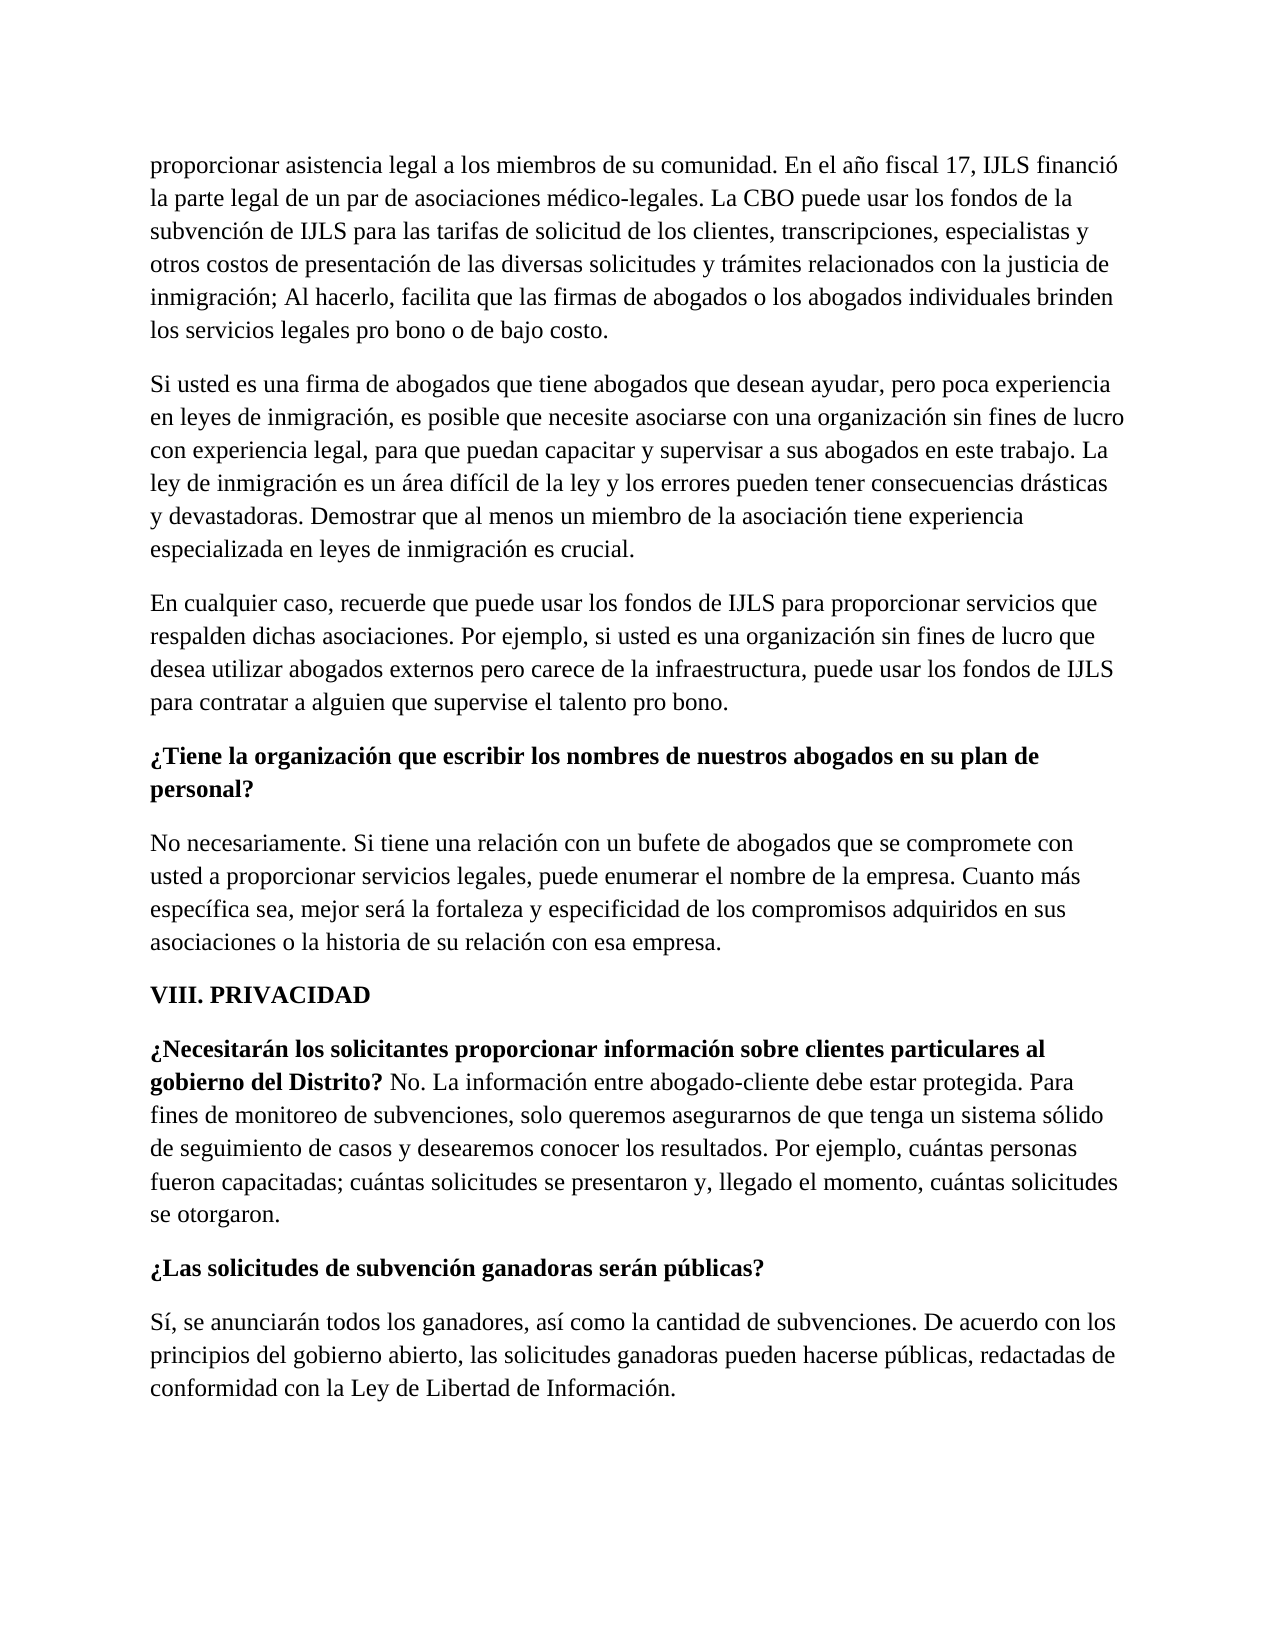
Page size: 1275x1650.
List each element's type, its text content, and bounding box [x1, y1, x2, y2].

text Sí, se anunciarán todos los ganadores, así como la cantidad de subvenciones. De acuerdo con los principios del gobierno abierto, las solicitudes ganadoras pueden hacerse públicas, redactadas de conformidad con la Ley de Libertad de Información. [150, 1307, 1125, 1402]
text No necesariamente. Si tiene una relación con un bufete de abogados que se compromete con usted a proporcionar servicios legales, puede enumerar el nombre de la empresa. Cuanto más específica sea, mejor será la fortaleza y especificidad de los compromisos adquiridos en sus asociaciones o la historia de su relación con esa empresa. [150, 828, 1125, 956]
text ¿Tiene la organización que escribir los nombres de nuestros abogados en su plan de personal? [150, 741, 1125, 803]
text VIII. PRIVACIDAD [150, 981, 1125, 1009]
text ¿Necesitarán los solicitantes proporcionar información sobre clientes particulares al gobierno del Distrito? No. La información entre abogado-cliente debe estar protegida. Para fines de monitoreo de subvenciones, solo queremos asegurarnos de que tenga un sistema sólido de seguimiento de casos y desearemos conocer los resultados. Por ejemplo, cuántas personas fueron capacitadas; cuántas solicitudes se presentaron y, llegado el momento, cuántas solicitudes se otorgaron. [150, 1034, 1125, 1228]
text ¿Las solicitudes de subvención ganadoras serán públicas? [150, 1253, 1125, 1282]
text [150, 150, 1125, 344]
text En cualquier caso, recuerde que puede usar los fondos de IJLS para proporcionar servicios que respalden dichas asociaciones. Por ejemplo, si usted es una organización sin fines de lucro que desea utilizar abogados externos pero carece de la infraestructura, puede usar los fondos de IJLS para contratar a alguien que supervise el talento pro bono. [150, 588, 1125, 716]
text Si usted es una firma de abogados que tiene abogados que desean ayudar, pero poca experiencia en leyes de inmigración, es posible que necesite asociarse con una organización sin fines de lucro con experiencia legal, para que puedan capacitar y supervisar a sus abogados en este trabajo. La ley de inmigración es un área difícil de la ley y los errores pueden tener consecuencias drásticas y devastadoras. Demostrar que al menos un miembro de la asociación tiene experiencia especializada en leyes de inmigración es crucial. [150, 369, 1125, 563]
